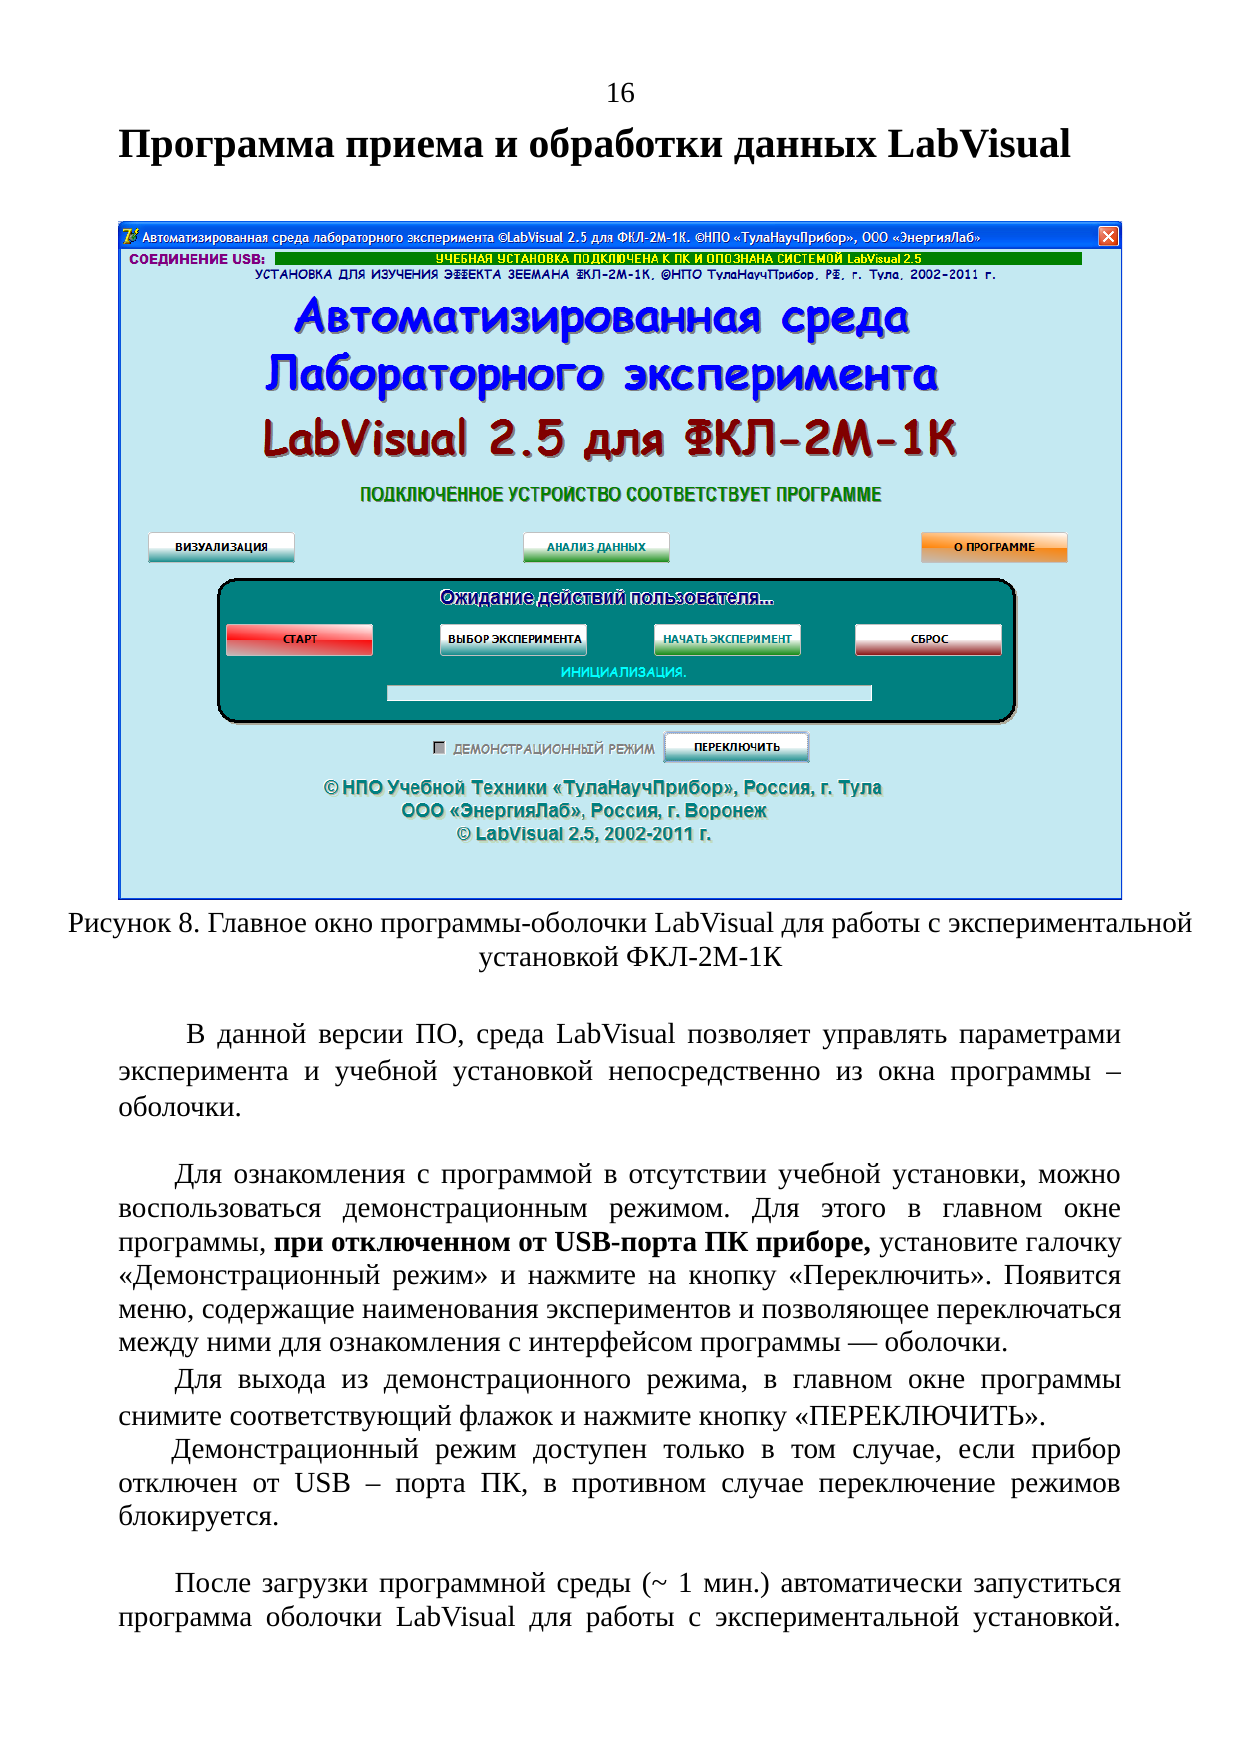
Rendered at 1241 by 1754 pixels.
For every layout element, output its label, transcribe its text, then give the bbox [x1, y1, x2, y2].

picture [118, 221, 1123, 900]
text Для выхода из демонстрационного режима, в главном окне программы снимите соответствующий флажок и нажмите кнопку «ПЕРЕКЛЮЧИТЬ». [118, 1358, 1122, 1431]
text В данной версии ПО, среда LabVisual позволяет управлять параметрами эксперимента и учебной установкой непосредственно из окна программы – оболочки. [118, 1013, 1122, 1123]
text Для ознакомления с программой в отсутствии учебной установки, можно воспользоваться демонстрационным режимом. Для этого в главном окне программы, при отключенном от USB-порта ПК приборе, установите галочку «Демонстрационный режим» и нажмите на кнопку «Переключить». Появится меню, содержащие наименования экспериментов и позволяющее переключаться между ними для ознакомления с интерфейсом программы — оболочки. [118, 1157, 1122, 1358]
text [118, 1566, 1122, 1633]
text Программа приема и обработки данных LabVisual [118, 118, 1122, 166]
text Демонстрационный режим доступен только в том случае, если прибор отключен от USB – порта ПК, в противном случае переключение режимов блокируется. [118, 1431, 1122, 1532]
